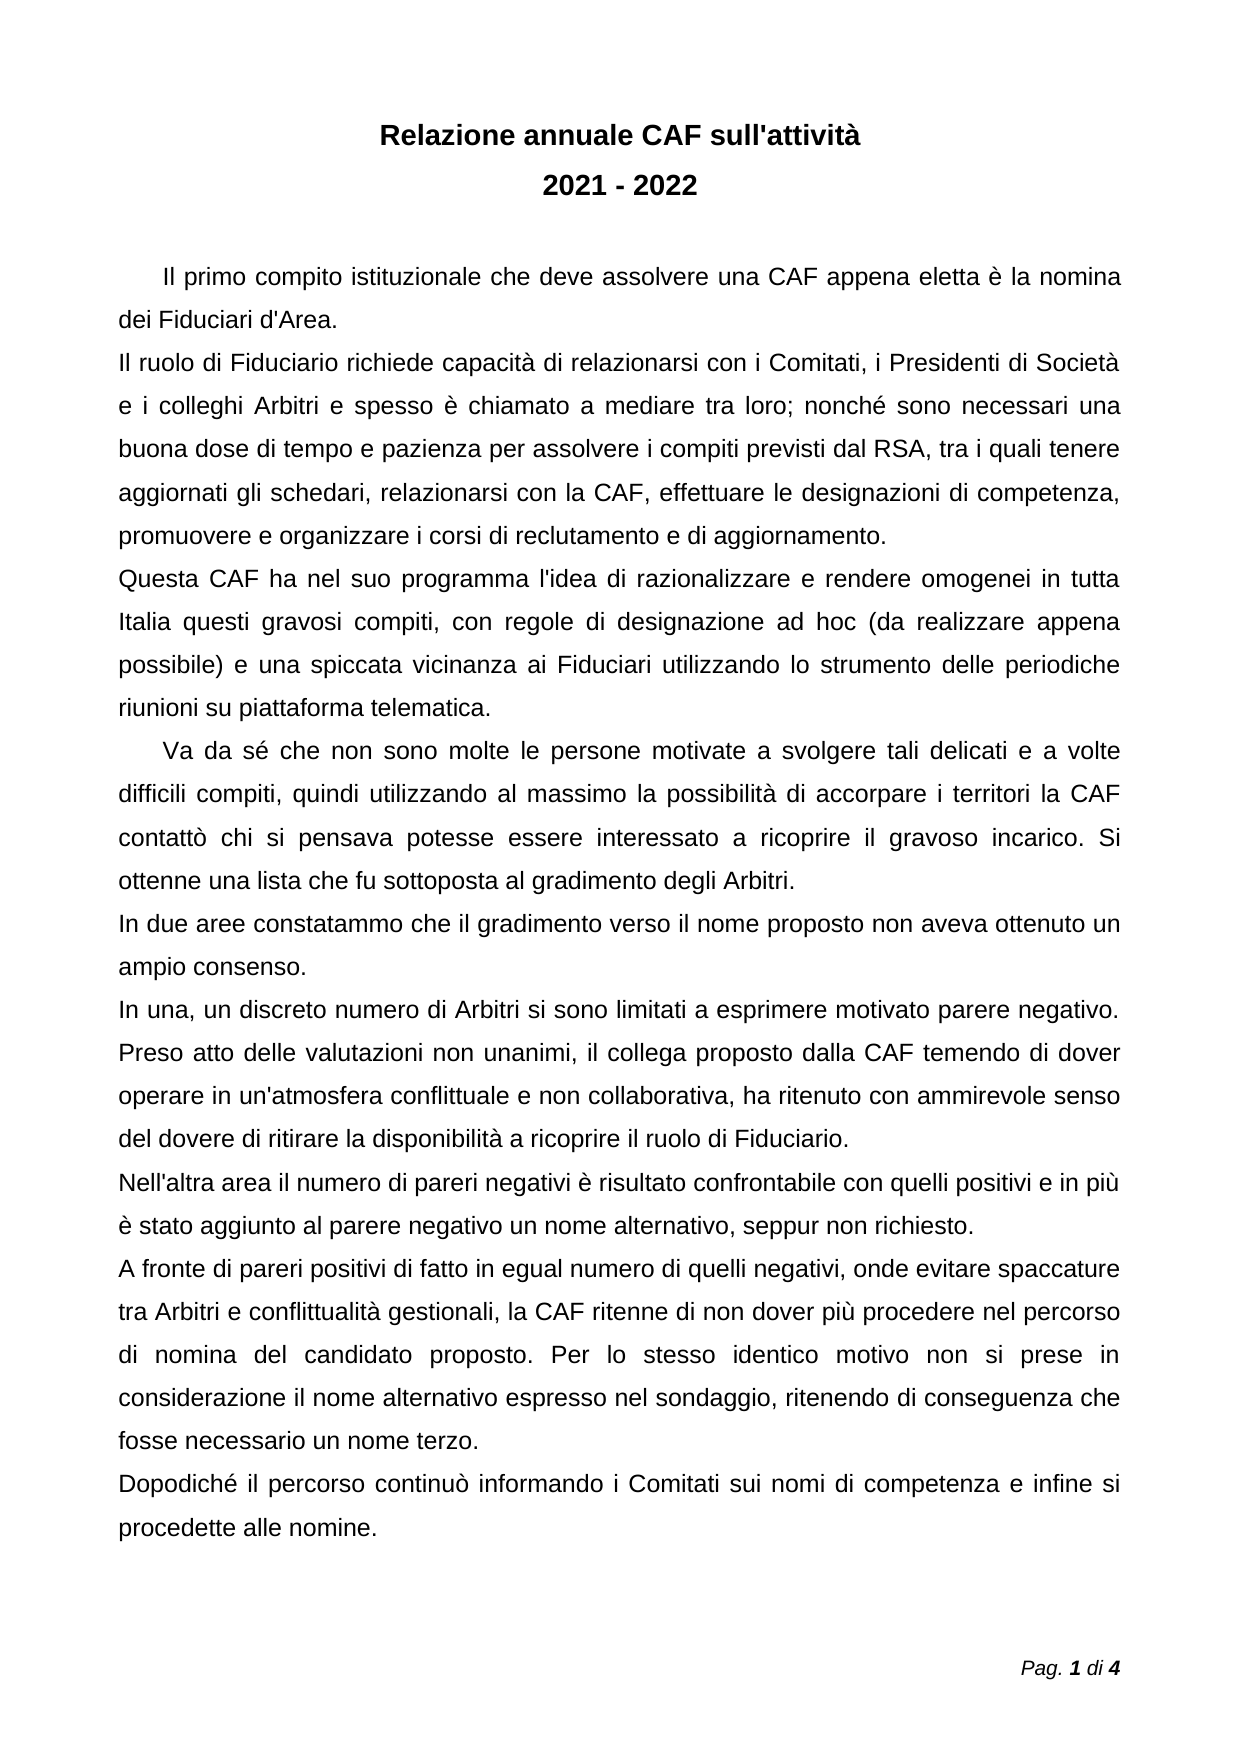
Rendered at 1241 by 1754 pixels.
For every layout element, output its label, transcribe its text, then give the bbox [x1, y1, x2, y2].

text Questa CAF ha nel suo programma l'idea di razionalizzare e rendere omogenei in tutta Italia questi gravosi compiti, con regole di designazione ad hoc (da realizzare appena possibile) e una spiccata vicinanza ai Fiduciari utilizzando lo strumento delle periodiche riunioni su piattaforma telematica. [118, 564, 1122, 722]
text 2021 - 2022 [118, 168, 1122, 202]
text Va da sé che non sono molte le persone motivate a svolgere tali delicati e a volte difficili compiti, quindi utilizzando al massimo la possibilità di accorpare i territori la CAF contattò chi si pensava potesse essere interessato a ricoprire il gravoso incarico. Si ottenne una lista che fu sottoposta al gradimento degli Arbitri. [118, 736, 1122, 894]
text Relazione annuale CAF sull'attività [118, 118, 1122, 152]
text In due aree constatammo che il gradimento verso il nome proposto non aveva ottenuto un ampio consenso. [118, 909, 1122, 981]
text Dopodiché il percorso continuò informando i Comitati sui nomi di competenza e infine si procedette alle nomine. [118, 1469, 1122, 1541]
text Il primo compito istituzionale che deve assolvere una CAF appena eletta è la nomina dei Fiduciari d'Area. [118, 262, 1122, 334]
text Il ruolo di Fiduciario richiede capacità di relazionarsi con i Comitati, i Presidenti di Società e i colleghi Arbitri e spesso è chiamato a mediare tra loro; nonché sono necessari una buona dose di tempo e pazienza per assolvere i compiti previsti dal RSA, tra i quali tenere aggiornati gli schedari, relazionarsi con la CAF, effettuare le designazioni di competenza, promuovere e organizzare i corsi di reclutamento e di aggiornamento. [118, 348, 1122, 549]
text Nell'altra area il numero di pareri negativi è risultato confrontabile con quelli positivi e in più è stato aggiunto al parere negativo un nome alternativo, seppur non richiesto. [118, 1167, 1122, 1239]
text A fronte di pareri positivi di fatto in egual numero di quelli negativi, onde evitare spaccature tra Arbitri e conflittualità gestionali, la CAF ritenne di non dover più procedere nel percorso di nomina del candidato proposto. Per lo stesso identico motivo non si prese in considerazione il nome alternativo espresso nel sondaggio, ritenendo di conseguenza che fosse necessario un nome terzo. [118, 1254, 1122, 1455]
text In una, un discreto numero di Arbitri si sono limitati a esprimere motivato parere negativo. Preso atto delle valutazioni non unanimi, il collega proposto dalla CAF temendo di dover operare in un'atmosfera conflittuale e non collaborativa, ha ritenuto con ammirevole senso del dovere di ritirare la disponibilità a ricoprire il ruolo di Fiduciario. [118, 995, 1122, 1153]
